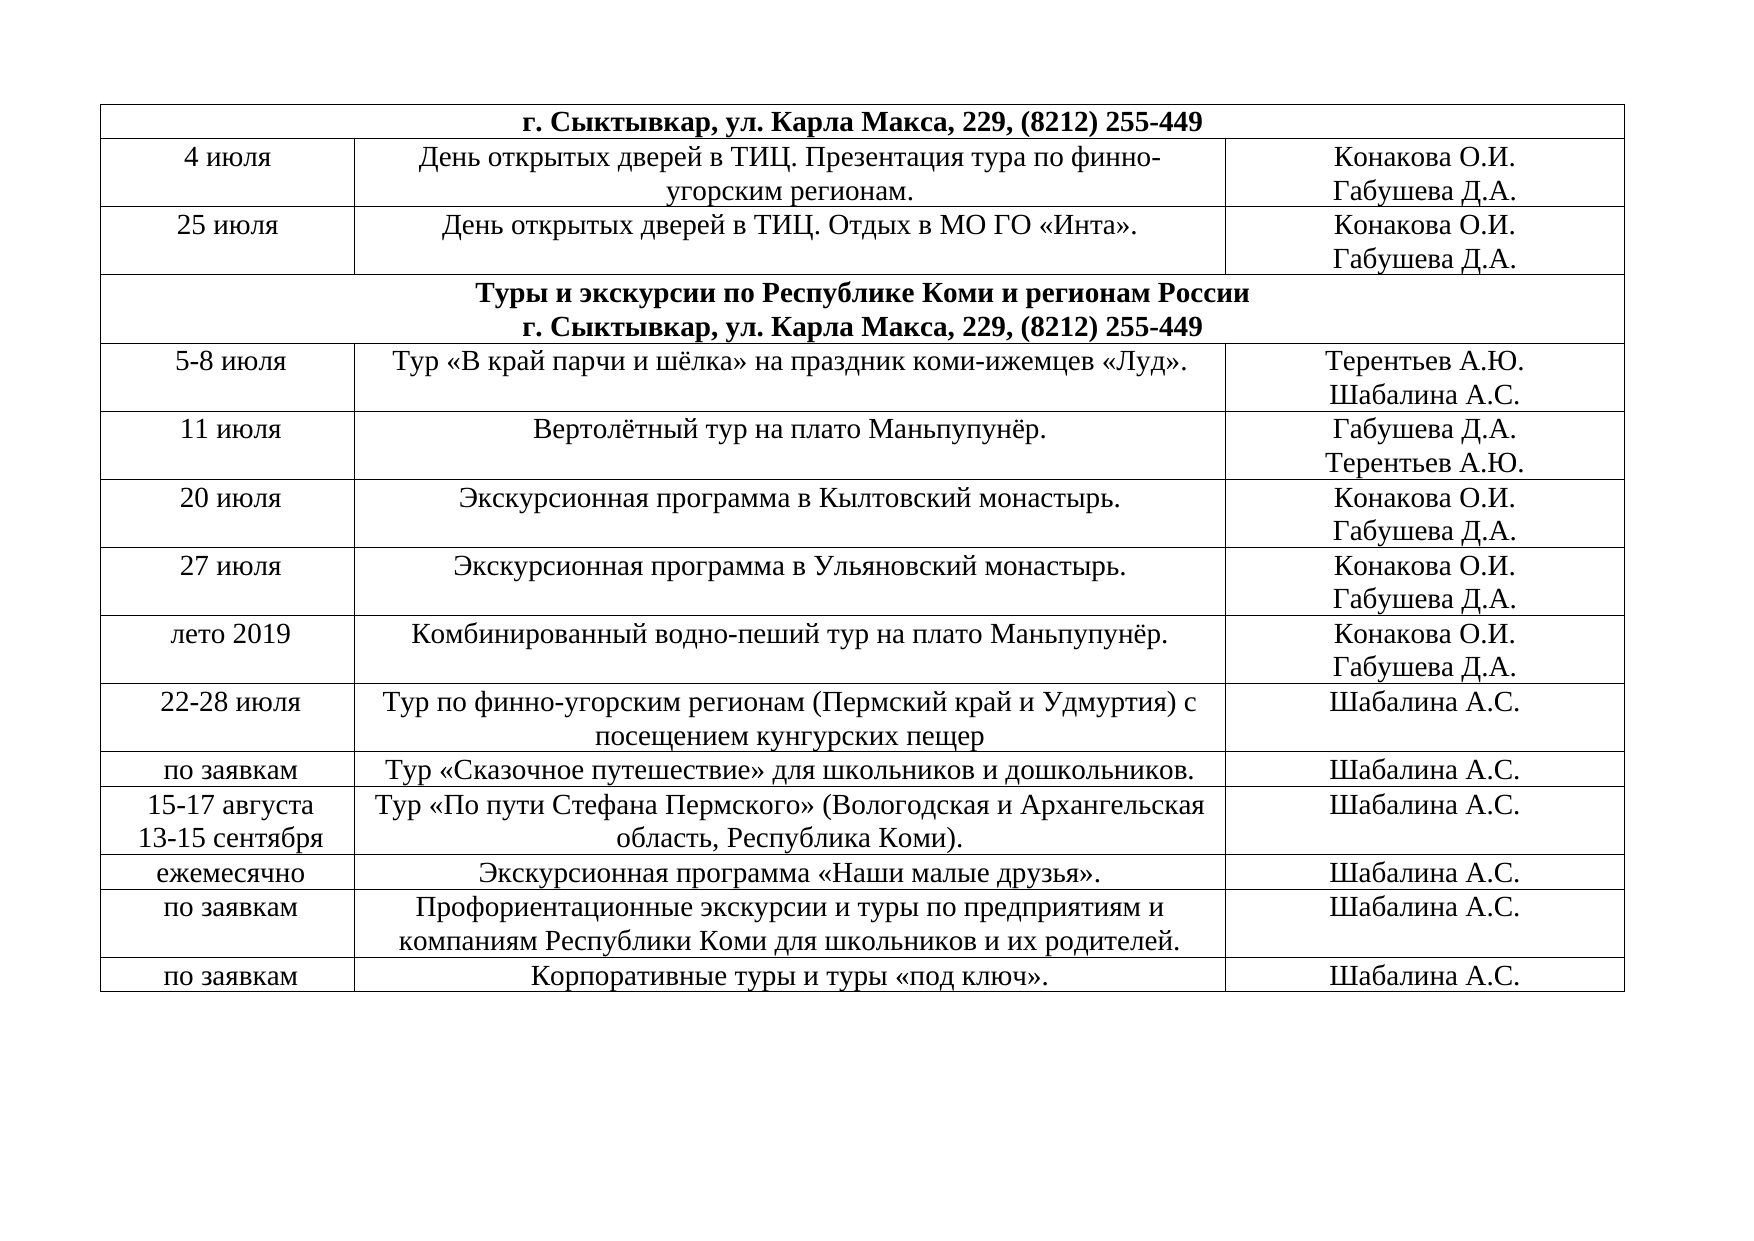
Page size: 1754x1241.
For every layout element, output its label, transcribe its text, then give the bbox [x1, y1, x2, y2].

table_cell Туры и экскурсии по Республике Коми и регионам России г. Сыктывкар, ул. Карла Макса, 229, (8212) 255-449 [101, 275, 1624, 342]
table_cell Тур по финно-угорским регионам (Пермский край и Удмуртия) с посещением кунгурских пещер [355, 684, 1225, 751]
table_cell Вертолётный тур на плато Маньпупунёр. [355, 412, 1225, 479]
table_cell 15-17 августа 13-15 сентября [101, 787, 354, 854]
table_cell Конакова О.И. Габушева Д.А. [1226, 616, 1624, 683]
table_cell 25 июля [101, 207, 354, 274]
table_cell Тур «По пути Стефана Пермского» (Вологодская и Архангельская область, Республика Коми). [355, 787, 1225, 854]
table_cell День открытых дверей в ТИЦ. Отдых в МО ГО «Инта». [355, 207, 1225, 274]
table_cell ежемесячно [101, 855, 354, 888]
table_cell Тур «Сказочное путешествие» для школьников и дошкольников. [355, 752, 1225, 786]
table_cell Шабалина А.С. [1226, 752, 1624, 786]
table_cell Экскурсионная программа «Наши малые друзья». [355, 855, 1225, 888]
table_cell Профориентационные экскурсии и туры по предприятиям и компаниям Республики Коми для школьников и их родителей. [355, 890, 1225, 957]
table_cell Корпоративные туры и туры «под ключ». [355, 958, 1225, 991]
table_cell Шабалина А.С. [1226, 684, 1624, 751]
table_cell по заявкам [101, 890, 354, 957]
table_cell Конакова О.И. Габушева Д.А. [1226, 480, 1624, 547]
table_cell Шабалина А.С. [1226, 958, 1624, 991]
table_cell Комбинированный водно-пеший тур на плато Маньпупунёр. [355, 616, 1225, 683]
table_cell 11 июля [101, 412, 354, 479]
table_cell Конакова О.И. Габушева Д.А. [1226, 207, 1624, 274]
table_cell по заявкам [101, 958, 354, 991]
table_cell 5-8 июля [101, 344, 354, 411]
table_cell 20 июля [101, 480, 354, 547]
table_cell Шабалина А.С. [1226, 787, 1624, 854]
table_cell 4 июля [101, 139, 354, 206]
table_cell Тур «В край парчи и шёлка» на праздник коми-ижемцев «Луд». [355, 344, 1225, 411]
table_cell Габушева Д.А. Терентьев А.Ю. [1226, 412, 1624, 479]
table_cell Экскурсионная программа в Ульяновский монастырь. [355, 548, 1225, 615]
table_cell День открытых дверей в ТИЦ. Презентация тура по финно-угорским регионам. [355, 139, 1225, 206]
table_cell Терентьев А.Ю. Шабалина А.С. [1226, 344, 1624, 411]
table_cell Конакова О.И. Габушева Д.А. [1226, 139, 1624, 206]
table_cell Конакова О.И. Габушева Д.А. [1226, 548, 1624, 615]
table_cell Шабалина А.С. [1226, 890, 1624, 957]
table_cell Экскурсионная программа в Кылтовский монастырь. [355, 480, 1225, 547]
table_cell 22-28 июля [101, 684, 354, 751]
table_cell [101, 105, 1624, 138]
table_cell по заявкам [101, 752, 354, 786]
table_cell лето 2019 [101, 616, 354, 683]
table_cell Шабалина А.С. [1226, 855, 1624, 888]
table_cell 27 июля [101, 548, 354, 615]
